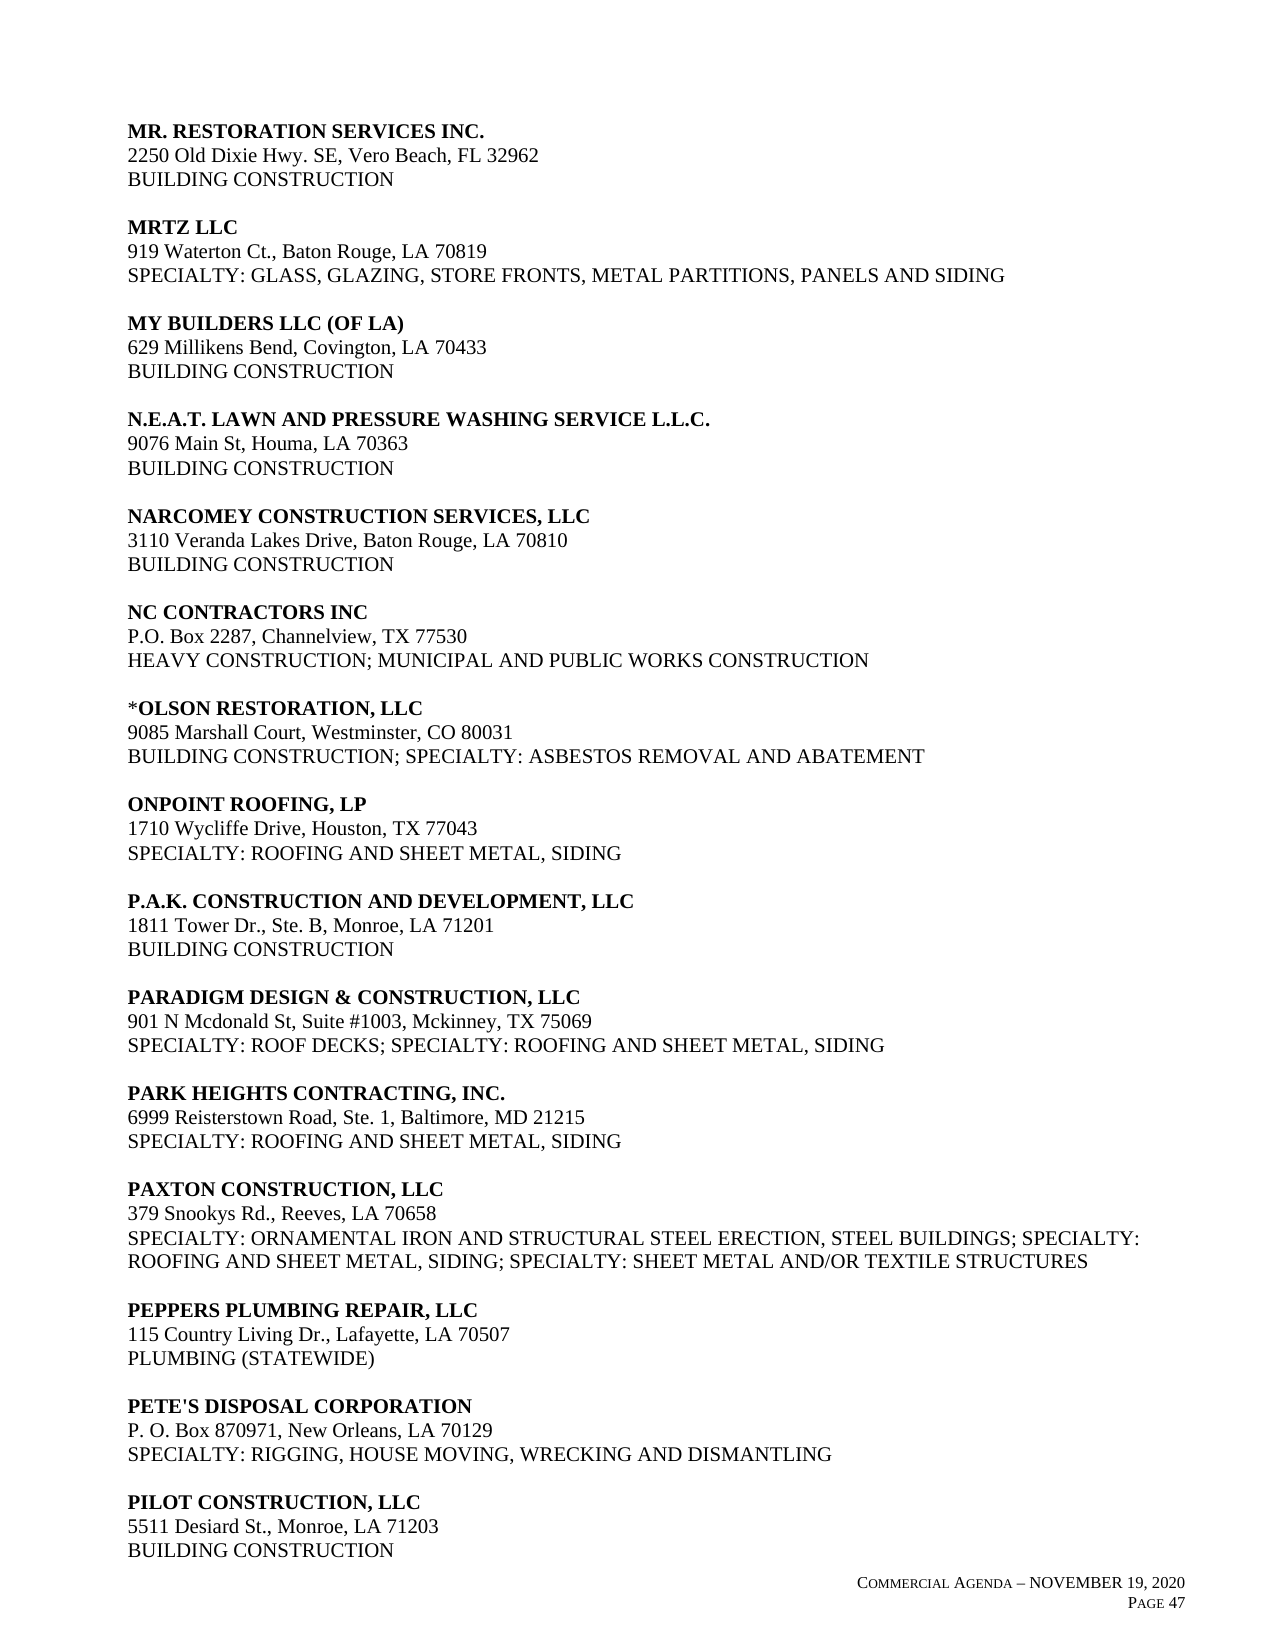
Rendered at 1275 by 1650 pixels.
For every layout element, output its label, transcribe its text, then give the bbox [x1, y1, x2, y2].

text BUILDING CONSTRUCTION [127, 359, 1185, 383]
text 5511 Desiard St., Monroe, LA 71203 [127, 1514, 1185, 1538]
text BUILDING CONSTRUCTION [127, 167, 1185, 191]
text 379 Snookys Rd., Reeves, LA 70658 [127, 1201, 1185, 1225]
text SPECIALTY: ROOFING AND SHEET METAL, SIDING [127, 840, 1185, 864]
text SPECIALTY: RIGGING, HOUSE MOVING, WRECKING AND DISMANTLING [127, 1442, 1185, 1466]
text 115 Country Living Dr., Lafayette, LA 70507 [127, 1322, 1185, 1346]
text 919 Waterton Ct., Baton Rouge, LA 70819 [127, 239, 1185, 263]
text *OLSON RESTORATION, LLC [127, 696, 1185, 720]
text MR. RESTORATION SERVICES INC. [127, 118, 1185, 143]
text PARADIGM DESIGN & CONSTRUCTION, LLC [127, 985, 1185, 1009]
text 6999 Reisterstown Road, Ste. 1, Baltimore, MD 21215 [127, 1105, 1185, 1129]
text HEAVY CONSTRUCTION; MUNICIPAL AND PUBLIC WORKS CONSTRUCTION [127, 648, 1185, 672]
text 1710 Wycliffe Drive, Houston, TX 77043 [127, 816, 1185, 840]
text 1811 Tower Dr., Ste. B, Monroe, LA 71201 [127, 913, 1185, 937]
text NC CONTRACTORS INC [127, 600, 1185, 624]
text BUILDING CONSTRUCTION; SPECIALTY: ASBESTOS REMOVAL AND ABATEMENT [127, 744, 1185, 768]
text BUILDING CONSTRUCTION [127, 552, 1185, 576]
text PEPPERS PLUMBING REPAIR, LLC [127, 1298, 1185, 1322]
text P.A.K. CONSTRUCTION AND DEVELOPMENT, LLC [127, 888, 1185, 913]
text N.E.A.T. LAWN AND PRESSURE WASHING SERVICE L.L.C. [127, 407, 1185, 431]
text MRTZ LLC [127, 215, 1185, 239]
text 3110 Veranda Lakes Drive, Baton Rouge, LA 70810 [127, 528, 1185, 552]
text SPECIALTY: ORNAMENTAL IRON AND STRUCTURAL STEEL ERECTION, STEEL BUILDINGS; SPECIALTY: ROOFING AND SHEET METAL, SIDING; SPECIALTY: SHEET METAL AND/OR TEXTILE STRUCTURES [127, 1225, 1185, 1273]
text SPECIALTY: GLASS, GLAZING, STORE FRONTS, METAL PARTITIONS, PANELS AND SIDING [127, 263, 1185, 287]
text PLUMBING (STATEWIDE) [127, 1346, 1185, 1370]
text ONPOINT ROOFING, LP [127, 792, 1185, 816]
text MY BUILDERS LLC (OF LA) [127, 311, 1185, 335]
text PETE'S DISPOSAL CORPORATION [127, 1394, 1185, 1418]
text P. O. Box 870971, New Orleans, LA 70129 [127, 1418, 1185, 1442]
text BUILDING CONSTRUCTION [127, 455, 1185, 479]
text PILOT CONSTRUCTION, LLC [127, 1490, 1185, 1514]
text P.O. Box 2287, Channelview, TX 77530 [127, 624, 1185, 648]
text 629 Millikens Bend, Covington, LA 70433 [127, 335, 1185, 359]
text PARK HEIGHTS CONTRACTING, INC. [127, 1081, 1185, 1105]
text SPECIALTY: ROOF DECKS; SPECIALTY: ROOFING AND SHEET METAL, SIDING [127, 1033, 1185, 1057]
text PAXTON CONSTRUCTION, LLC [127, 1177, 1185, 1201]
text 9076 Main St, Houma, LA 70363 [127, 431, 1185, 455]
text BUILDING CONSTRUCTION [127, 1538, 1185, 1562]
text NARCOMEY CONSTRUCTION SERVICES, LLC [127, 503, 1185, 528]
text 9085 Marshall Court, Westminster, CO 80031 [127, 720, 1185, 744]
text SPECIALTY: ROOFING AND SHEET METAL, SIDING [127, 1129, 1185, 1153]
text 901 N Mcdonald St, Suite #1003, Mckinney, TX 75069 [127, 1009, 1185, 1033]
text BUILDING CONSTRUCTION [127, 937, 1185, 961]
text 2250 Old Dixie Hwy. SE, Vero Beach, FL 32962 [127, 143, 1185, 167]
